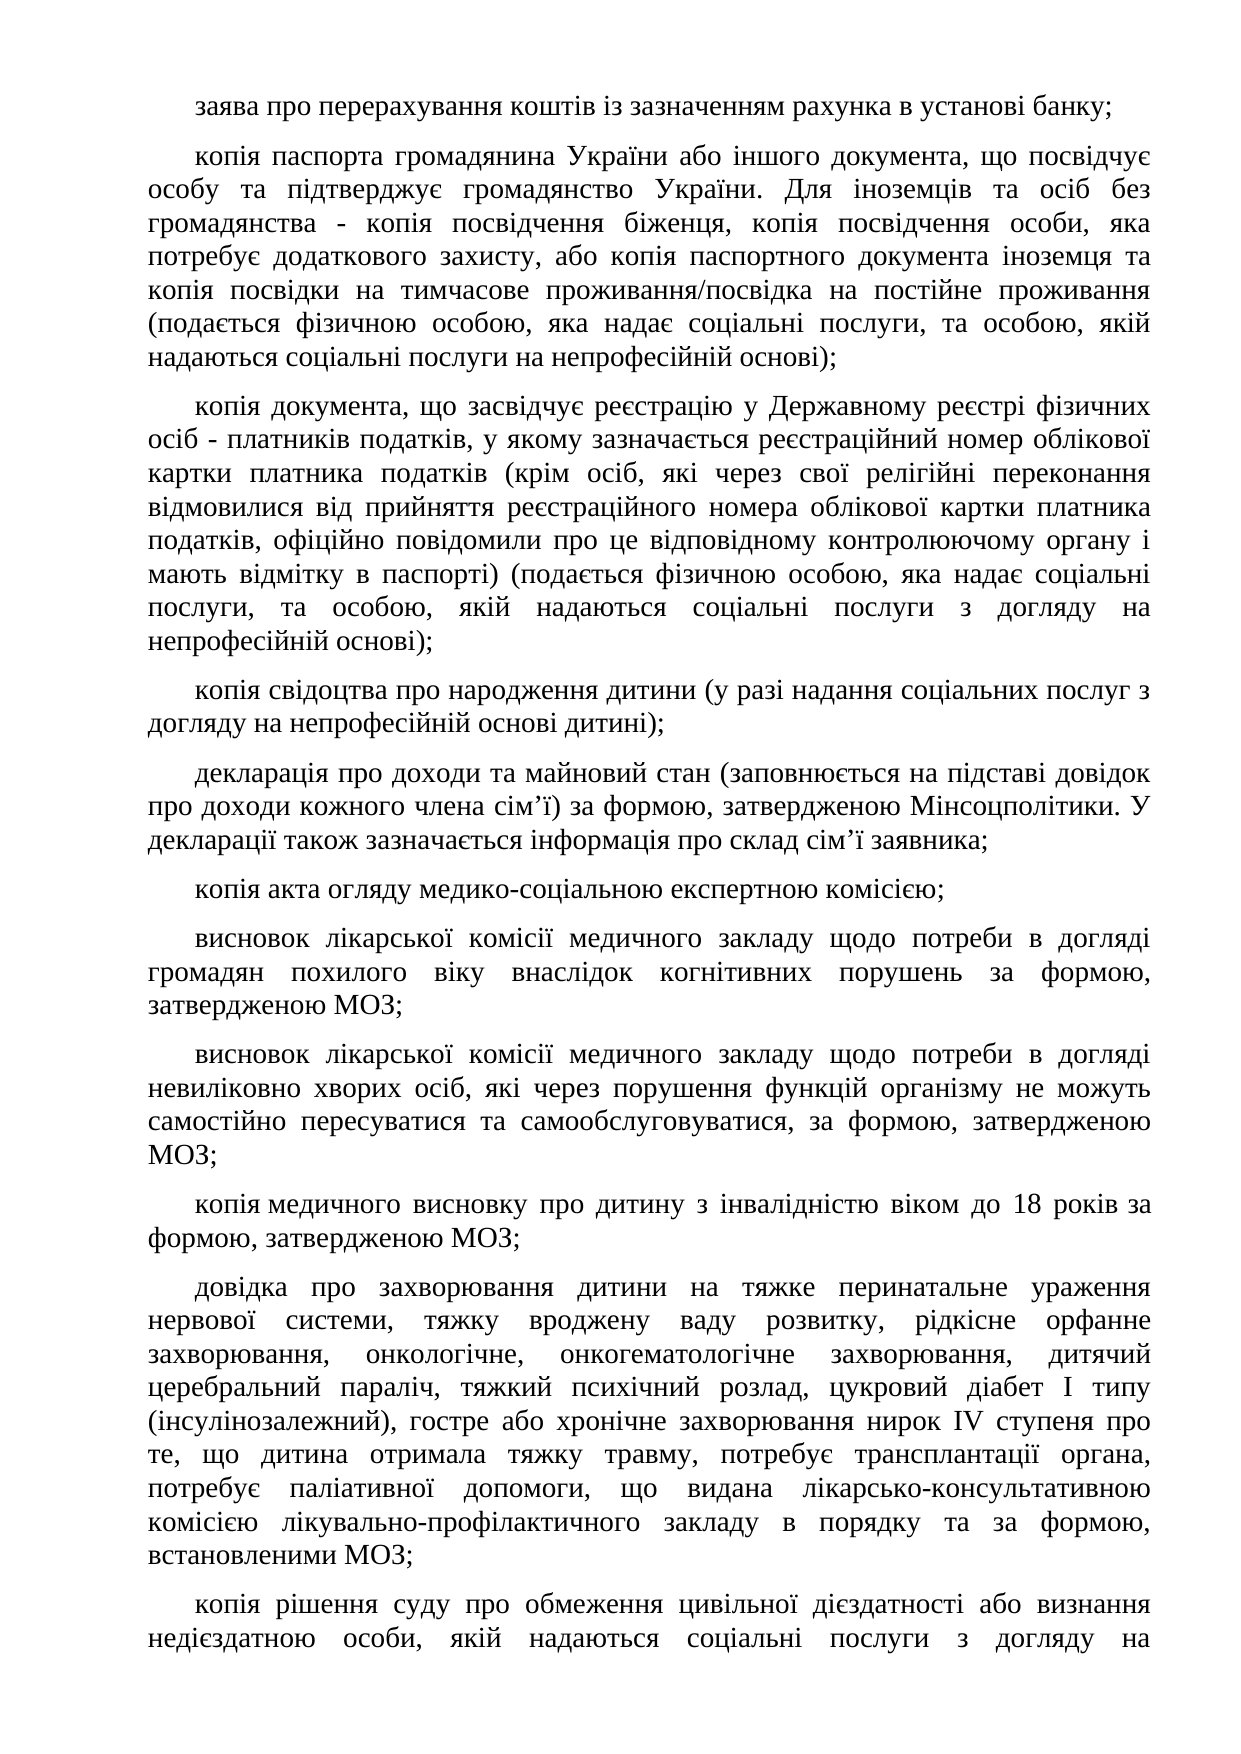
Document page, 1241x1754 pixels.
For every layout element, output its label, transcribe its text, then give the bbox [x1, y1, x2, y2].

text копія документа, що засвідчує реєстрацію у Державному реєстрі фізичних осіб - платників податків, у якому зазначається реєстраційний номер облікової картки платника податків (крім осіб, які через свої релігійні переконання відмовилися від прийняття реєстраційного номера облікової картки платника податків, офіційно повідомили про це відповідному контролюючому органу і мають відмітку в паспорті) (подається фізичною особою, яка надає соціальні послуги, та особою, якій надаються соціальні послуги з догляду на непрофесійній основі); [148, 388, 1152, 656]
text копія медичного висновку про дитину з інвалідністю віком до 18 років за формою, затвердженою МОЗ; [148, 1186, 1152, 1253]
text копія свідоцтва про народження дитини (у разі надання соціальних послуг з догляду на непрофесійній основі дитині); [148, 672, 1152, 739]
text копія акта огляду медико-соціальною експертною комісією; [148, 871, 1152, 904]
text висновок лікарської комісії медичного закладу щодо потреби в догляді громадян похилого віку внаслідок когнітивних порушень за формою, затвердженою МОЗ; [148, 920, 1152, 1021]
text копія паспорта громадянина України або іншого документа, що посвідчує особу та підтверджує громадянство України. Для іноземців та осіб без громадянства - копія посвідчення біженця, копія посвідчення особи, яка потребує додаткового захисту, або копія паспортного документа іноземця та копія посвідки на тимчасове проживання/посвідка на постійне проживання (подається фізичною особою, яка надає соціальні послуги, та особою, якій надаються соціальні послуги на непрофесійній основі); [148, 138, 1152, 372]
text заява про перерахування коштів із зазначенням рахунка в установі банку; [148, 88, 1152, 122]
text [148, 1586, 1152, 1653]
text висновок лікарської комісії медичного закладу щодо потреби в догляді невиліковно хворих осіб, які через порушення функцій організму не можуть самостійно пересуватися та самообслуговуватися, за формою, затвердженою МОЗ; [148, 1036, 1152, 1171]
text декларація про доходи та майновий стан (заповнюється на підставі довідок про доходи кожного члена сім’ї) за формою, затвердженою Мінсоцполітики. У декларації також зазначається інформація про склад сім’ї заявника; [148, 755, 1152, 855]
text довідка про захворювання дитини на тяжке перинатальне ураження нервової системи, тяжку вроджену ваду розвитку, рідкісне орфанне захворювання, онкологічне, онкогематологічне захворювання, дитячий церебральний параліч, тяжкий психічний розлад, цукровий діабет I типу (інсулінозалежний), гостре або хронічне захворювання нирок IV ступеня про те, що дитина отримала тяжку травму, потребує трансплантації органа, потребує паліативної допомоги, що видана лікарсько-консультативною комісією лікувально-профілактичного закладу в порядку та за формою, встановленими МОЗ; [148, 1269, 1152, 1571]
